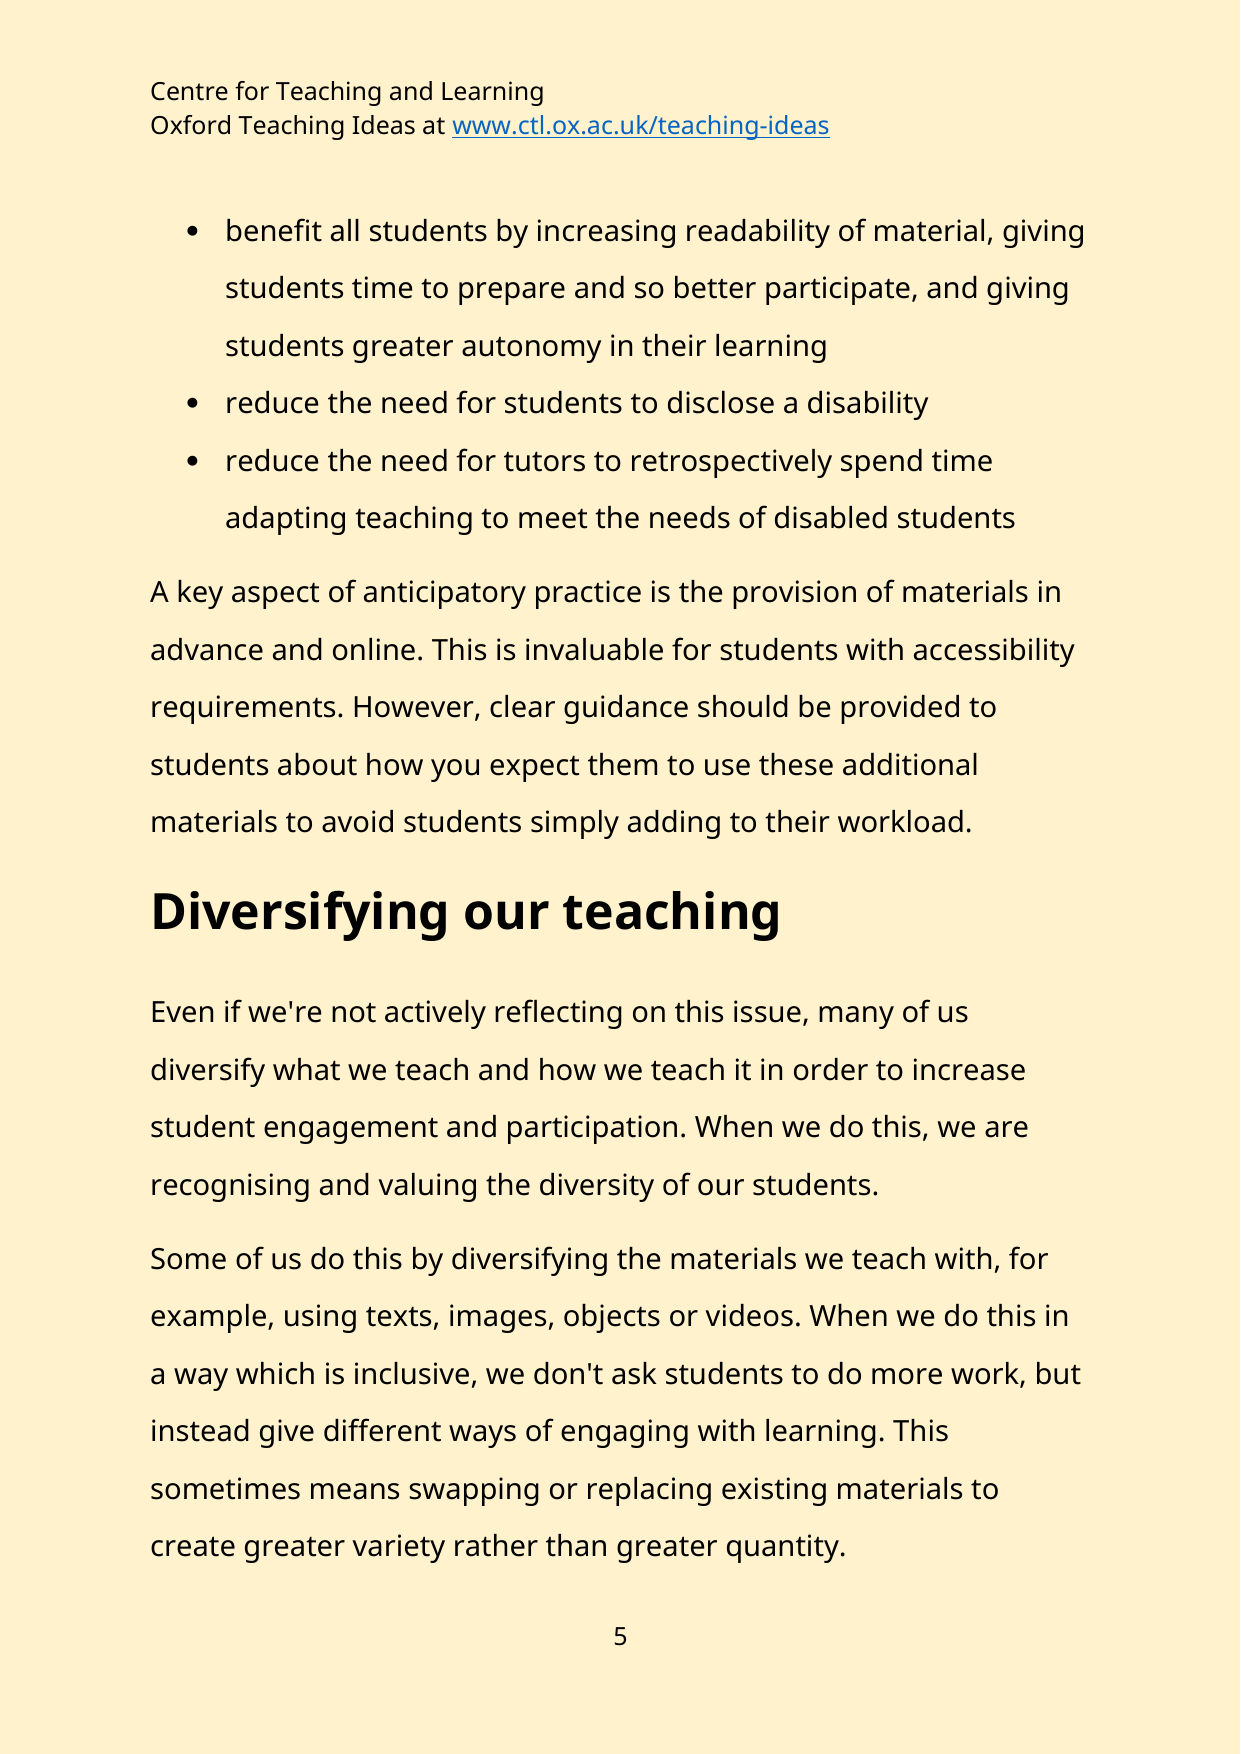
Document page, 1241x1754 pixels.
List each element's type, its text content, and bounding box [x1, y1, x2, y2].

list benefit all students by increasing readability of material, giving students time to prepare and so better participate, and giving students greater autonomy in their learning [187, 210, 1090, 365]
text A key aspect of anticipatory practice is the provision of materials in advance and online. This is invaluable for students with accessibility requirements. However, clear guidance should be provided to students about how you expect them to use these additional materials to avoid students simply adding to their workload. [150, 572, 1090, 841]
subtitle Diversifying our teaching [150, 876, 1090, 944]
text Even if we're not actively reflecting on this issue, many of us diversify what we teach and how we teach it in order to increase student engagement and participation. When we do this, we are recognising and valuing the diversity of our students. [150, 991, 1090, 1203]
text Some of us do this by diversifying the materials we teach with, for example, using texts, images, objects or videos. When we do this in a way which is inclusive, we don't ask students to do more work, but instead give different ways of engaging with learning. This sometimes means swapping or replacing existing materials to create greater variety rather than greater quantity. [150, 1238, 1090, 1565]
list reduce the need for tutors to retrospectively spend time adapting teaching to meet the needs of disabled students [187, 440, 1090, 537]
list reduce the need for students to disclose a disability [187, 382, 1090, 422]
